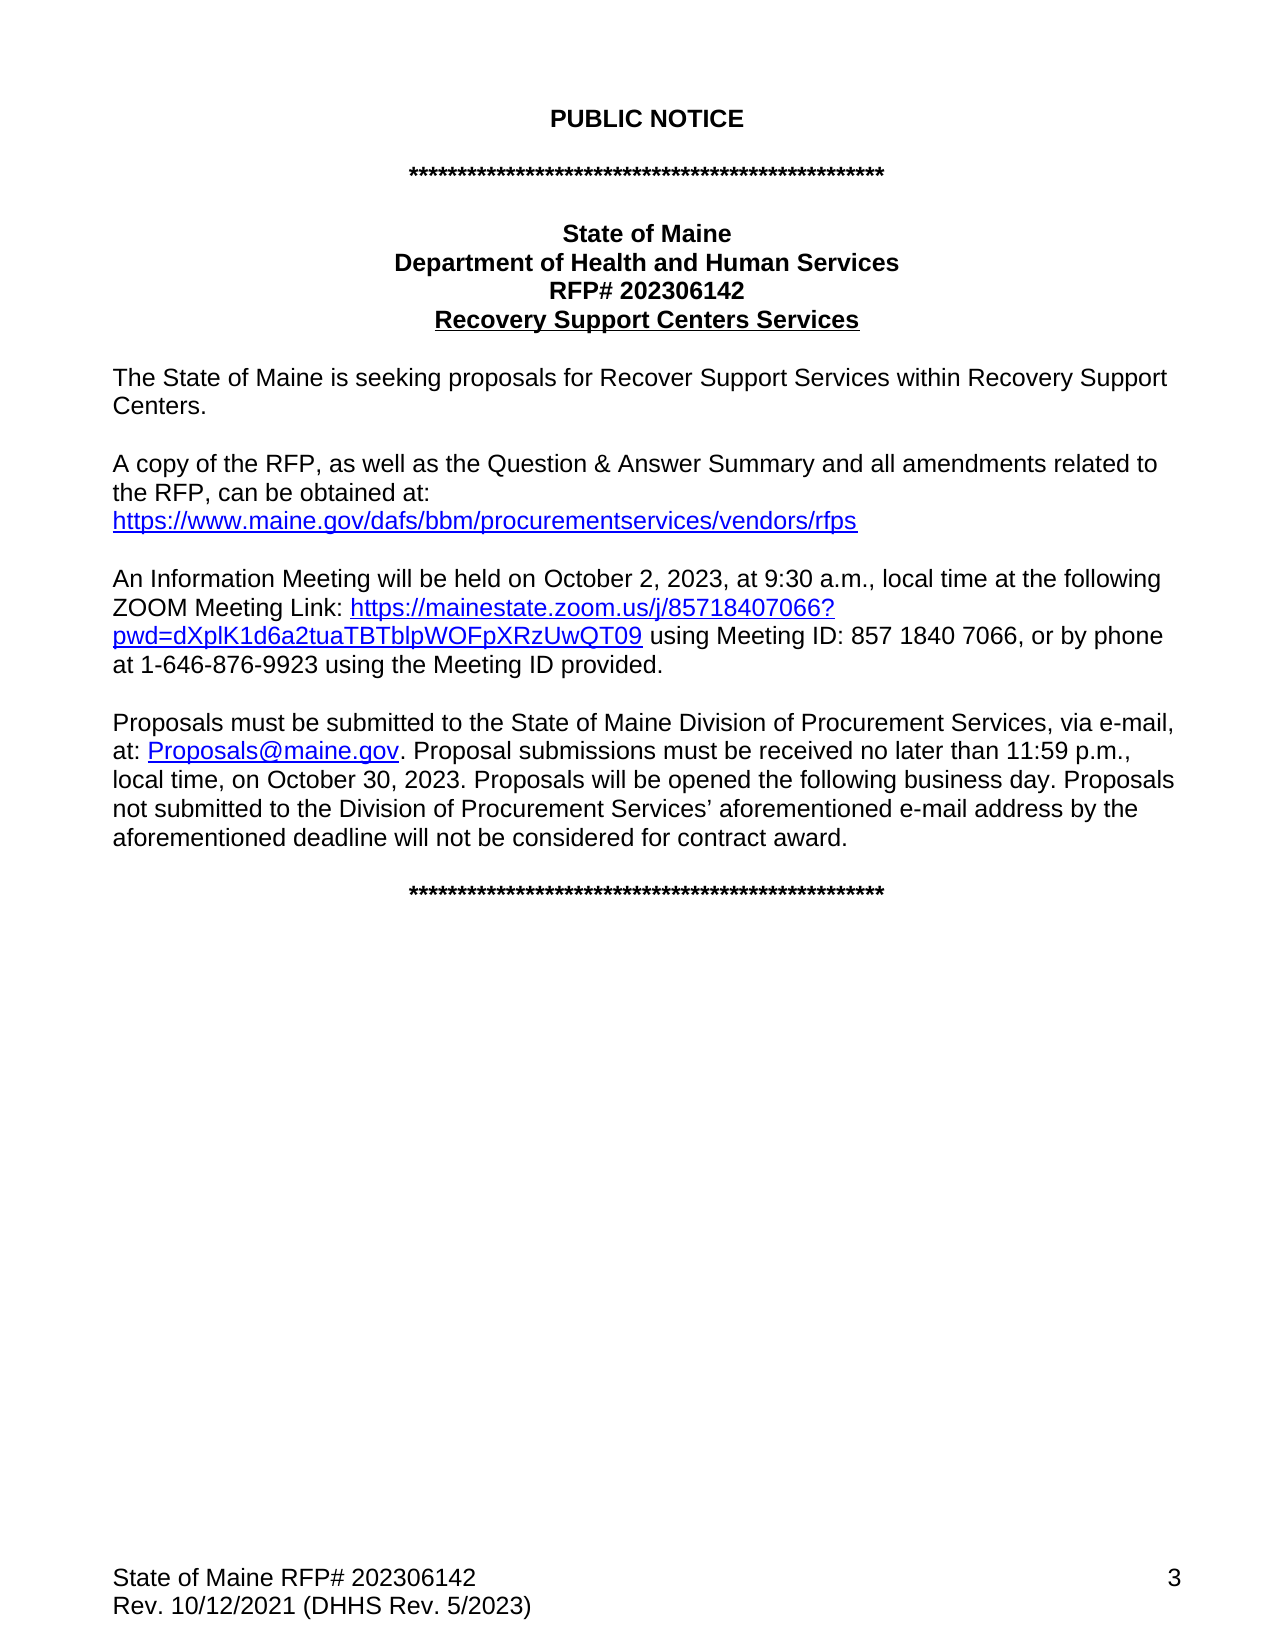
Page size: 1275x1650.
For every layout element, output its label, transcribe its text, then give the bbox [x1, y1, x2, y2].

text RFP# 202306142 [112, 276, 1181, 305]
text ************************************************* [112, 880, 1181, 909]
text A copy of the RFP, as well as the Question & Answer Summary and all amendments related to the RFP, can be obtained at: https://www.maine.gov/dafs/bbm/procurementservices/vendors/rfps [112, 449, 1181, 535]
text The State of Maine is seeking proposals for Recover Support Services within Recovery Support Centers. [112, 362, 1181, 420]
text An Information Meeting will be held on October 2, 2023, at 9:30 a.m., local time at the following ZOOM Meeting Link: https://mainestate.zoom.us/j/85718407066?pwd=dXplK1d6a2tuaTBTblpWOFpXRzUwQT09 using Meeting ID: 857 1840 7066, or by phone at 1-646-876-9923 using the Meeting ID provided. [112, 564, 1181, 679]
text ************************************************* [112, 161, 1181, 190]
text State of Maine [112, 219, 1181, 247]
text Proposals must be submitted to the State of Maine Division of Procurement Services, via e-mail, at: Proposals@maine.gov. Proposal submissions must be received no later than 11:59 p.m., local time, on October 30, 2023. Proposals will be opened the following business day. Proposals not submitted to the Division of Procurement Services’ aforementioned e-mail address by the aforementioned deadline will not be considered for contract award. [112, 707, 1181, 851]
subtitle PUBLIC NOTICE [112, 104, 1181, 132]
text Recovery Support Centers Services [112, 305, 1181, 334]
text Department of Health and Human Services [112, 247, 1181, 276]
